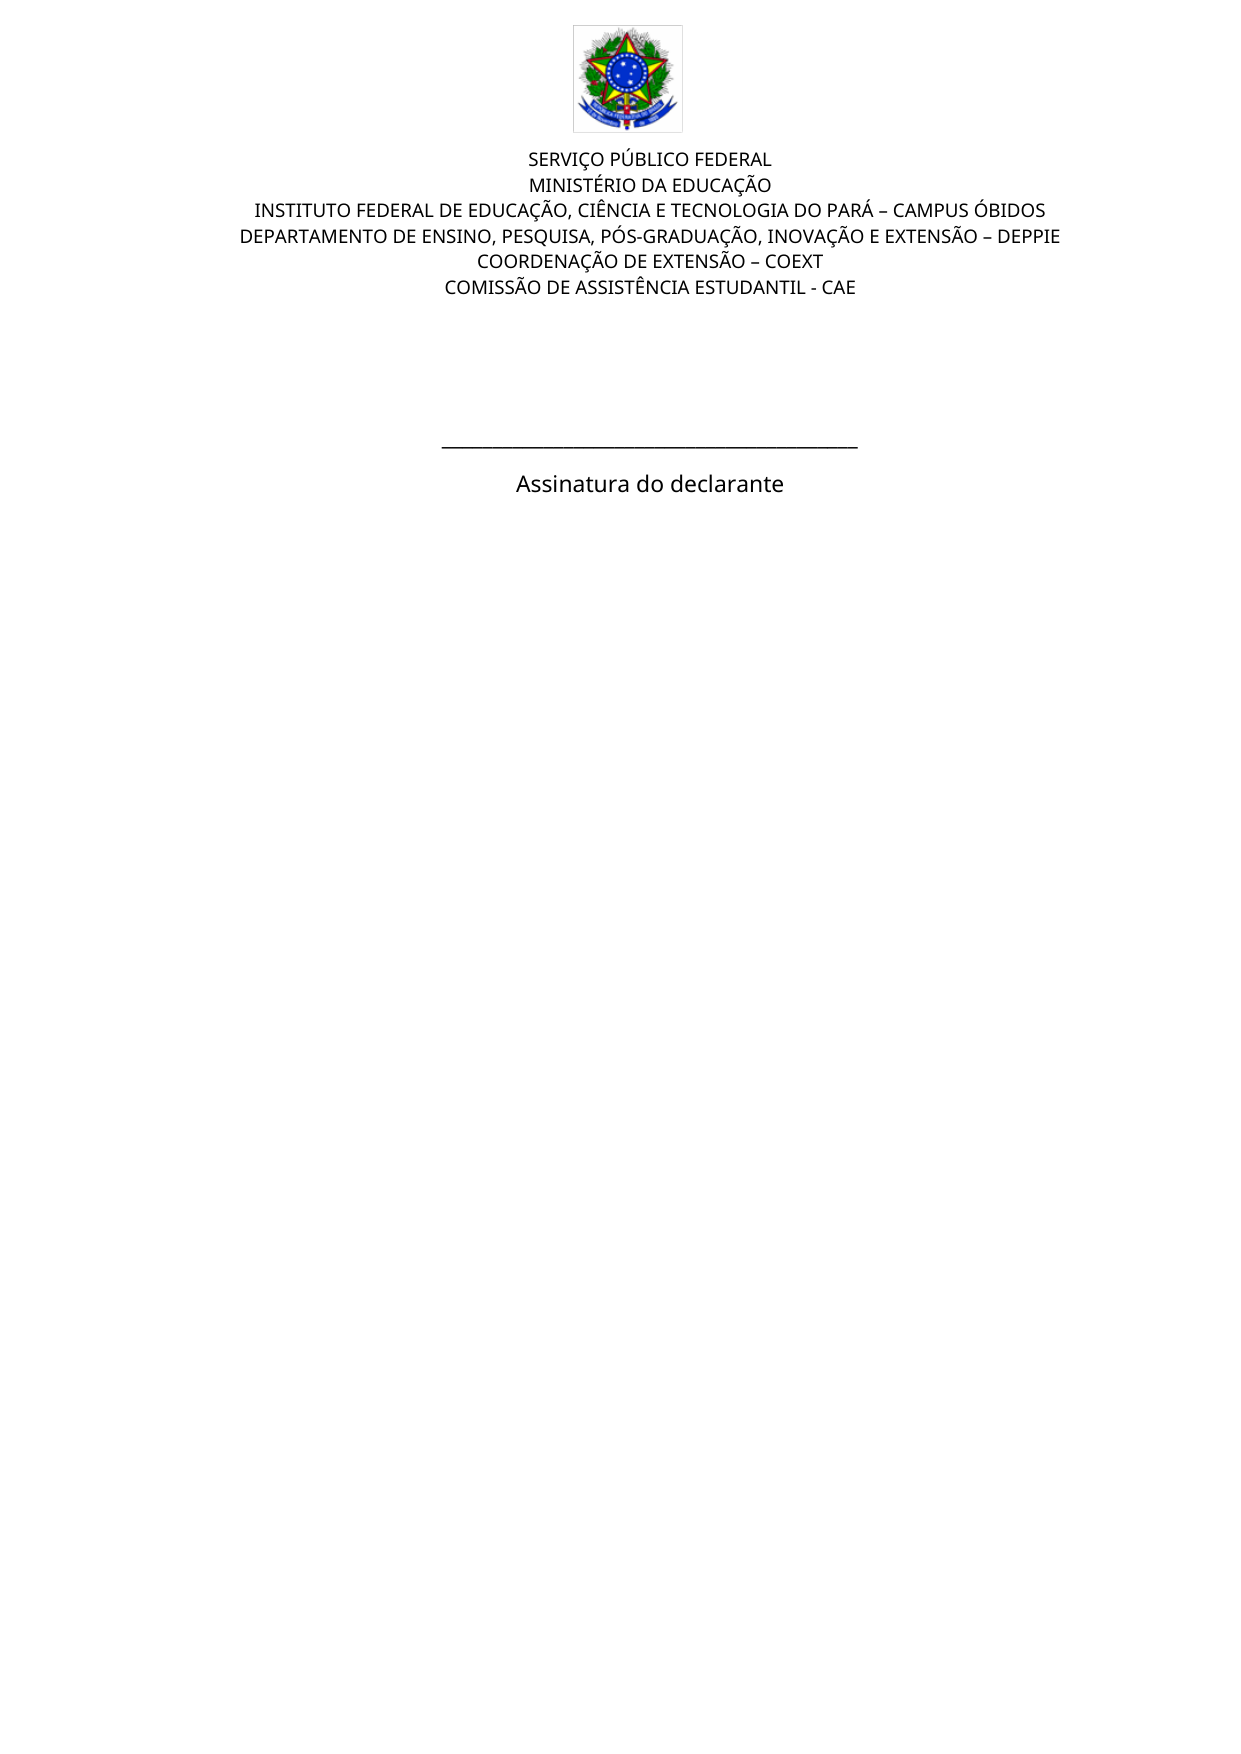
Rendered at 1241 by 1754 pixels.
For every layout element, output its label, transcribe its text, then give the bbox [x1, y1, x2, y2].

picture [571, 23, 684, 135]
text _________________________________________ [148, 421, 1152, 452]
text Assinatura do declarante [148, 468, 1152, 499]
